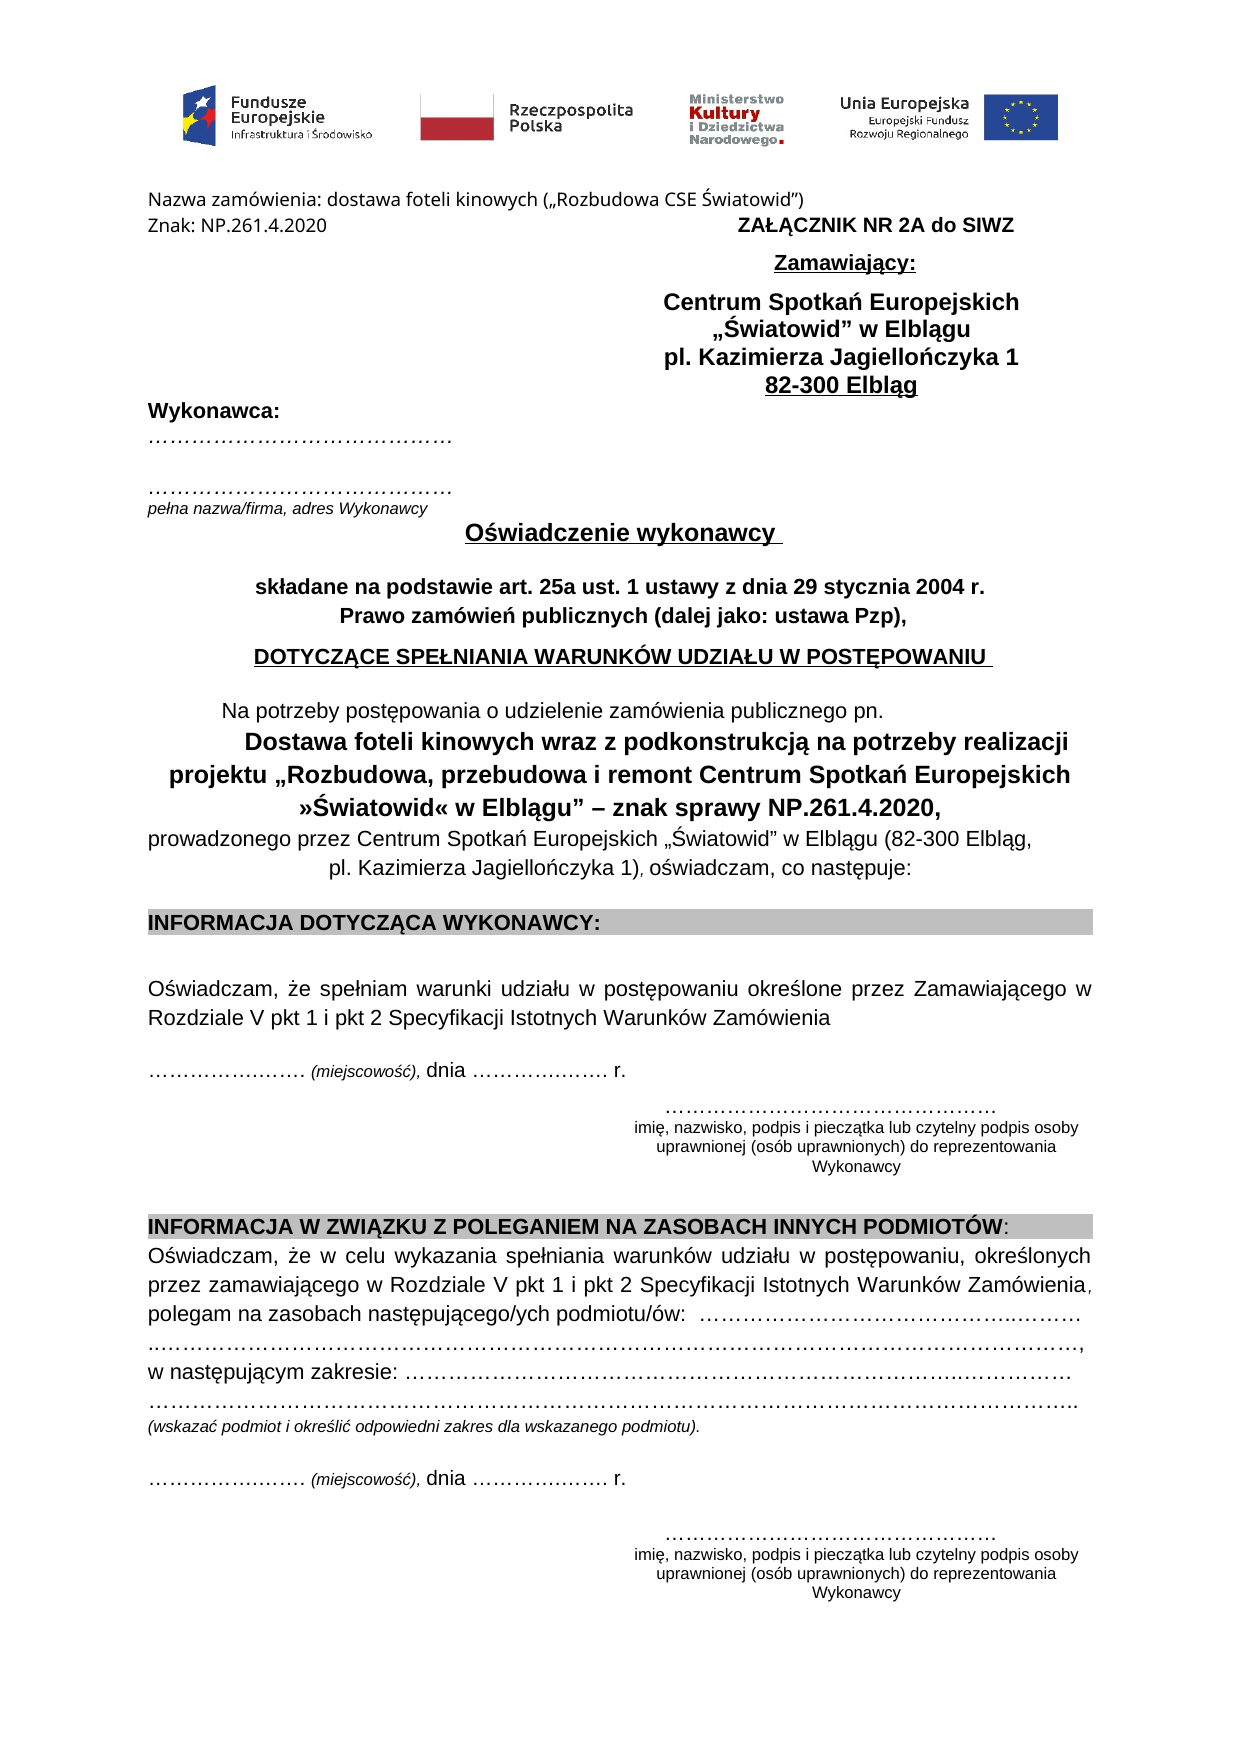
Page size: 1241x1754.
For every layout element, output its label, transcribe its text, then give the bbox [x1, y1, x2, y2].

text …………….……. (miejscowość), dnia ………….……. r. [148, 1466, 1093, 1490]
text Prawo zamówień publicznych (dalej jako: ustawa Pzp), [148, 603, 1093, 628]
text imię, nazwisko, podpis i pieczątka lub czytelny podpis osoby uprawnionej (osób uprawnionych) do reprezentowania Wykonawcy [620, 1545, 1093, 1602]
text imię, nazwisko, podpis i pieczątka lub czytelny podpis osoby uprawnionej (osób uprawnionych) do reprezentowania Wykonawcy [620, 1118, 1093, 1176]
text Nazwa zamówienia: dostawa foteli kinowych („Rozbudowa CSE Światowid”) [148, 186, 1093, 212]
text pl. Kazimierza Jagiellończyka 1), oświadczam, co następuje: [148, 855, 1093, 881]
text …………….……. (miejscowość), dnia ………….……. r. [148, 1058, 1093, 1082]
text Oświadczam, że w celu wykazania spełniania warunków udziału w postępowaniu, określonych przez zamawiającego w Rozdziale V pkt 1 i pkt 2 Specyfikacji Istotnych Warunków Zamówienia, polegam na zasobach następującego/ych podmiotu/ów: ……………………………………..……… [148, 1243, 1093, 1326]
text Na potrzeby postępowania o udzielenie zamówienia publicznego pn. [148, 698, 1093, 723]
text ………………………………………… [148, 1094, 1093, 1118]
text ……………………………………………………………………………………………………………….. [148, 1388, 1093, 1413]
text 82-300 Elbląg [590, 371, 1093, 398]
text Centrum Spotkań Europejskich [590, 288, 1093, 315]
text pl. Kazimierza Jagiellończyka 1 [590, 343, 1093, 371]
text INFORMACJA DOTYCZĄCA WYKONAWCY: [148, 909, 1093, 935]
text składane na podstawie art. 25a ust. 1 ustawy z dnia 29 stycznia 2004 r. [148, 574, 1093, 599]
text ..………………………………………………………………………………………………………………, w następującym zakresie: …………………………………………………………………..…………… [148, 1330, 1093, 1384]
text …………………………………… [148, 423, 472, 448]
text ………………………………………… [148, 1521, 1093, 1545]
text prowadzonego przez Centrum Spotkań Europejskich „Światowid” w Elblągu (82-300 Elbląg, [148, 826, 1093, 852]
text Dostawa foteli kinowych wraz z podkonstrukcją na potrzeby realizacji projektu „Rozbudowa, przebudowa i remont Centrum Spotkań Europejskich »Światowid« w Elblągu” – znak sprawy NP.261.4.2020, [148, 727, 1093, 822]
text Oświadczenie wykonawcy [148, 518, 1093, 547]
text DOTYCZĄCE SPEŁNIANIA WARUNKÓW UDZIAŁU W POSTĘPOWANIU [148, 644, 1093, 669]
text Oświadczam, że spełniam warunki udziału w postępowaniu określone przez Zamawiającego w Rozdziale V pkt 1 i pkt 2 Specyfikacji Istotnych Warunków Zamówienia [148, 976, 1093, 1030]
text Zamawiający: [694, 250, 1093, 275]
text pełna nazwa/firma, adres Wykonawcy [148, 499, 472, 518]
text Wykonawca: [148, 398, 1093, 423]
picture [147, 73, 1093, 187]
text …………………………………… [148, 474, 472, 499]
text „Światowid” w Elblągu [590, 315, 1093, 343]
text Znak: NP.261.4.2020 ZAŁĄCZNIK NR 2A do SIWZ [148, 212, 1093, 237]
text (wskazać podmiot i określić odpowiedni zakres dla wskazanego podmiotu). [148, 1417, 1093, 1436]
text INFORMACJA W ZWIĄZKU Z POLEGANIEM NA ZASOBACH INNYCH PODMIOTÓW: [148, 1214, 1093, 1239]
